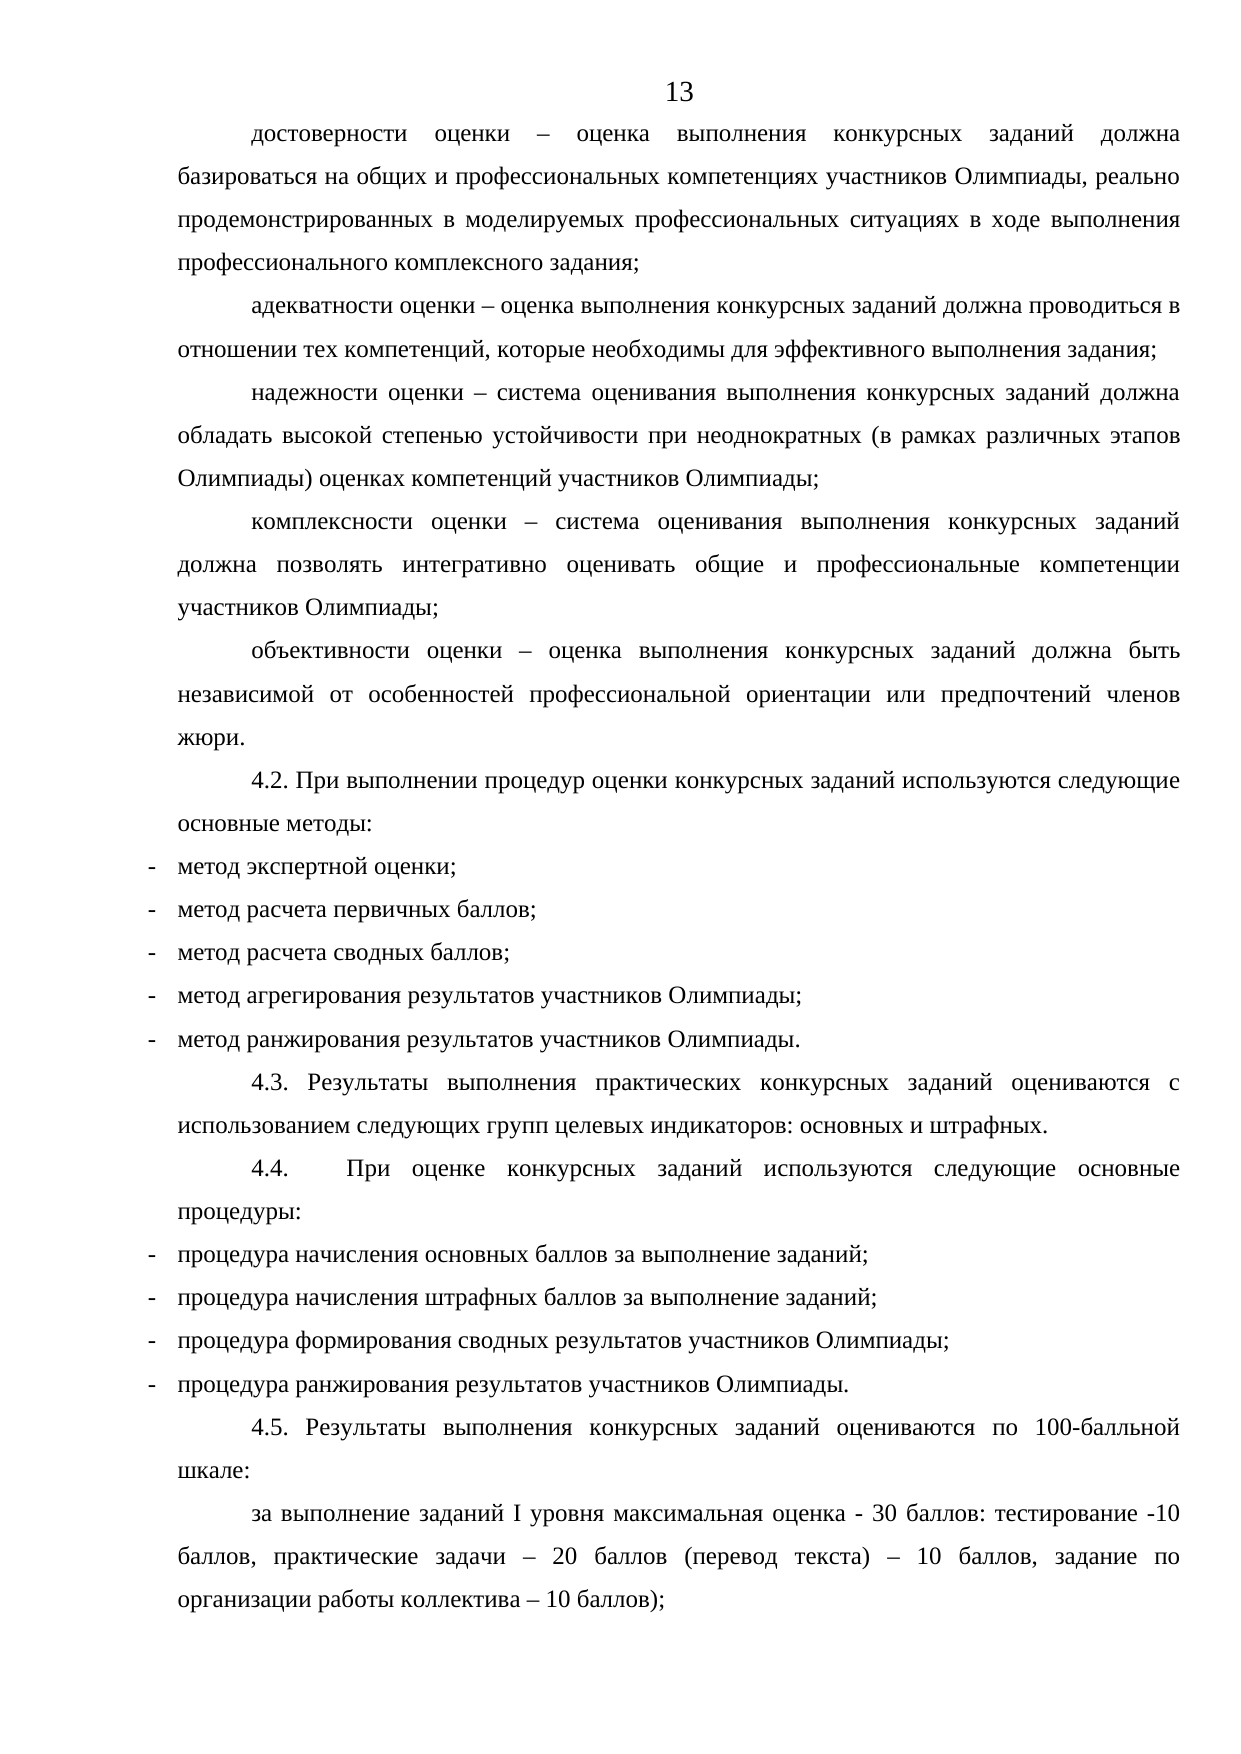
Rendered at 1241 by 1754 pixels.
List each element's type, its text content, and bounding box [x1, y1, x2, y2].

list метод агрегирования результатов участников Олимпиады; [148, 981, 1181, 1009]
text 4.2. При выполнении процедур оценки конкурсных заданий используются следующие основные методы: [177, 765, 1181, 837]
text комплексности оценки – система оценивания выполнения конкурсных заданий должна позволять интегративно оценивать общие и профессиональные компетенции участников Олимпиады; [177, 506, 1181, 621]
text надежности оценки – система оценивания выполнения конкурсных заданий должна обладать высокой степенью устойчивости при неоднократных (в рамках различных этапов Олимпиады) оценках компетенций участников Олимпиады; [177, 377, 1181, 492]
list метод ранжирования результатов участников Олимпиады. [148, 1024, 1181, 1052]
list процедура ранжирования результатов участников Олимпиады. [148, 1369, 1181, 1397]
list метод экспертной оценки; [148, 851, 1181, 880]
text за выполнение заданий I уровня максимальная оценка - 30 баллов: тестирование -10 баллов, практические задачи – 20 баллов (перевод текста) – 10 баллов, задание по организации работы коллектива – 10 баллов); [177, 1498, 1181, 1613]
text 4.4. При оценке конкурсных заданий используются следующие основные процедуры: [177, 1153, 1181, 1225]
text 4.5. Результаты выполнения конкурсных заданий оцениваются по 100-балльной шкале: [177, 1412, 1181, 1484]
list процедура начисления основных баллов за выполнение заданий; [148, 1239, 1181, 1268]
text 4.3. Результаты выполнения практических конкурсных заданий оцениваются с использованием следующих групп целевых индикаторов: основных и штрафных. [177, 1067, 1181, 1139]
text объективности оценки – оценка выполнения конкурсных заданий должна быть независимой от особенностей профессиональной ориентации или предпочтений членов жюри. [177, 636, 1181, 751]
list процедура формирования сводных результатов участников Олимпиады; [148, 1326, 1181, 1354]
text достоверности оценки – оценка выполнения конкурсных заданий должна базироваться на общих и профессиональных компетенциях участников Олимпиады, реально продемонстрированных в моделируемых профессиональных ситуациях в ходе выполнения профессионального комплексного задания; [177, 118, 1181, 276]
text адекватности оценки – оценка выполнения конкурсных заданий должна проводиться в отношении тех компетенций, которые необходимы для эффективного выполнения задания; [177, 291, 1181, 362]
list метод расчета первичных баллов; [148, 894, 1181, 923]
list метод расчета сводных баллов; [148, 937, 1181, 966]
list процедура начисления штрафных баллов за выполнение заданий; [148, 1282, 1181, 1311]
